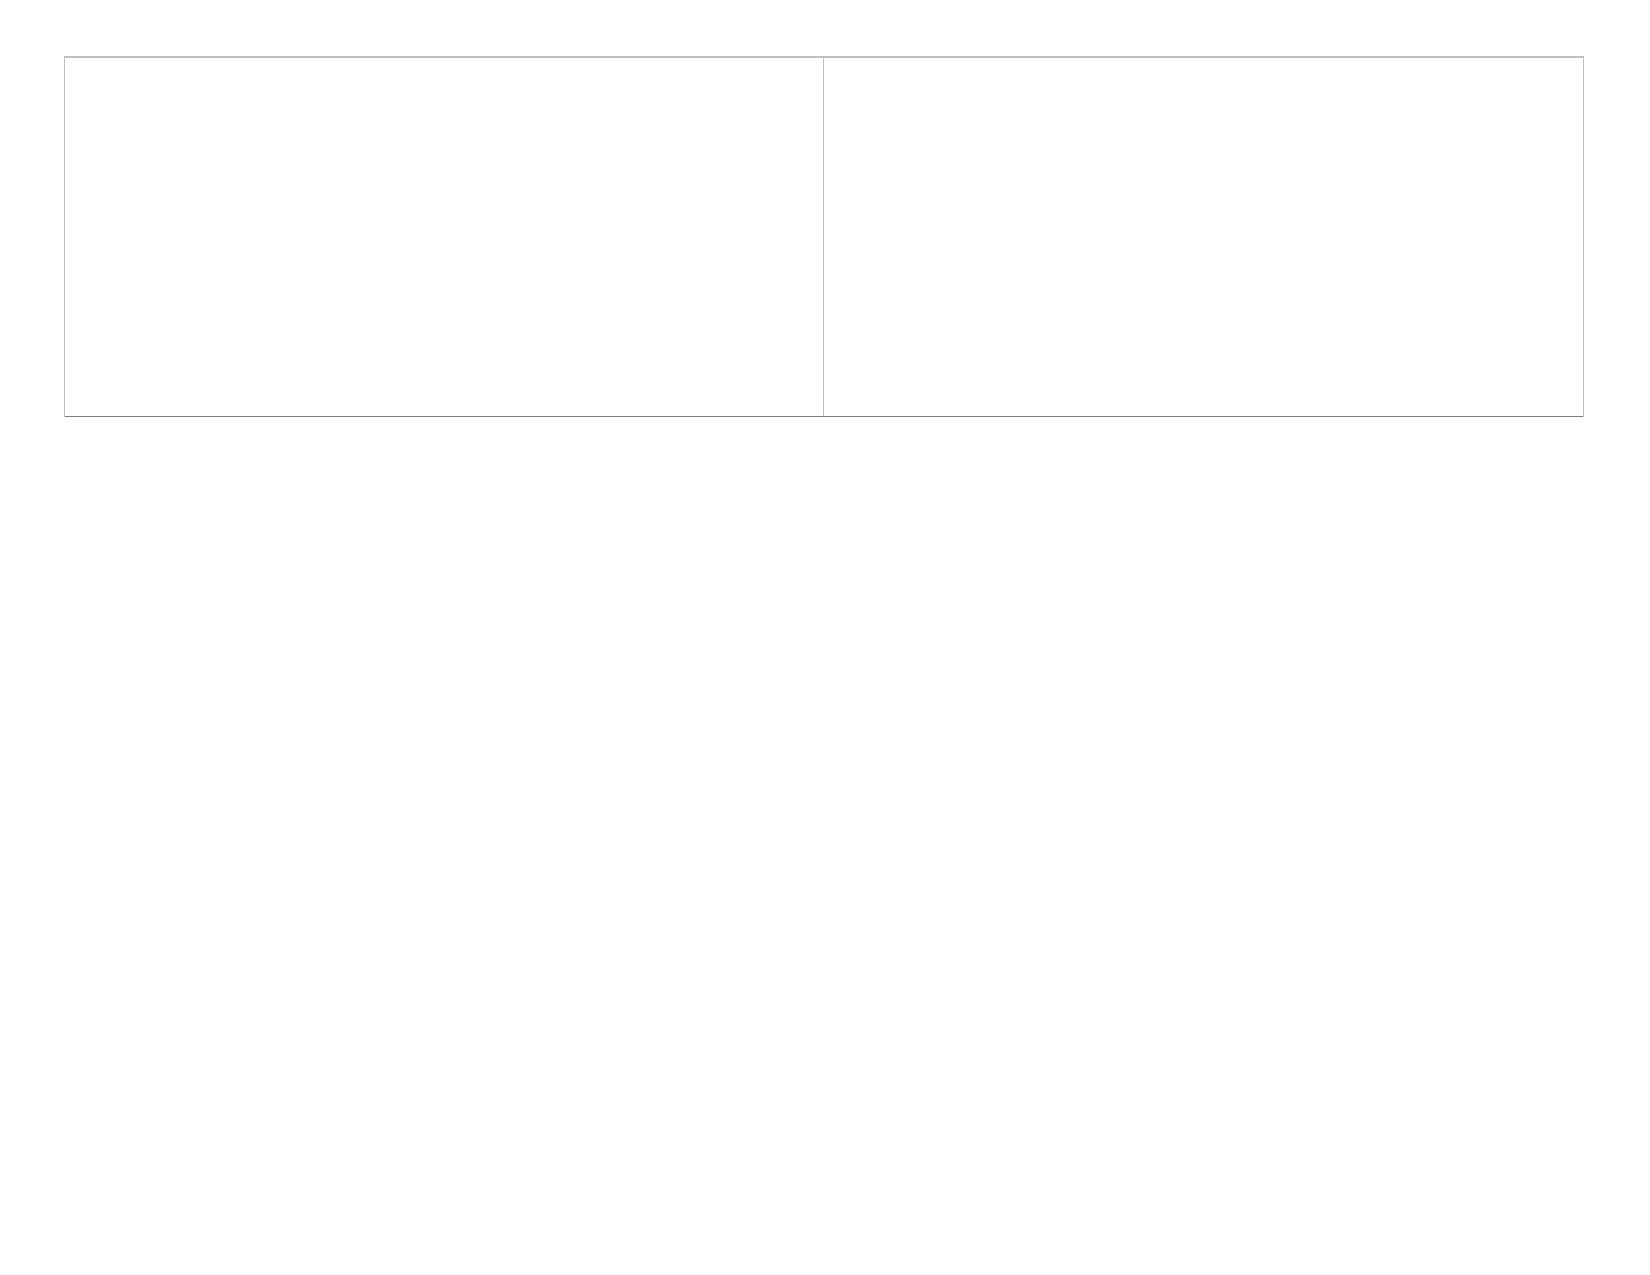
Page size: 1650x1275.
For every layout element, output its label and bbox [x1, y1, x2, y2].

table_cell [824, 58, 1583, 416]
table_cell [65, 58, 823, 416]
